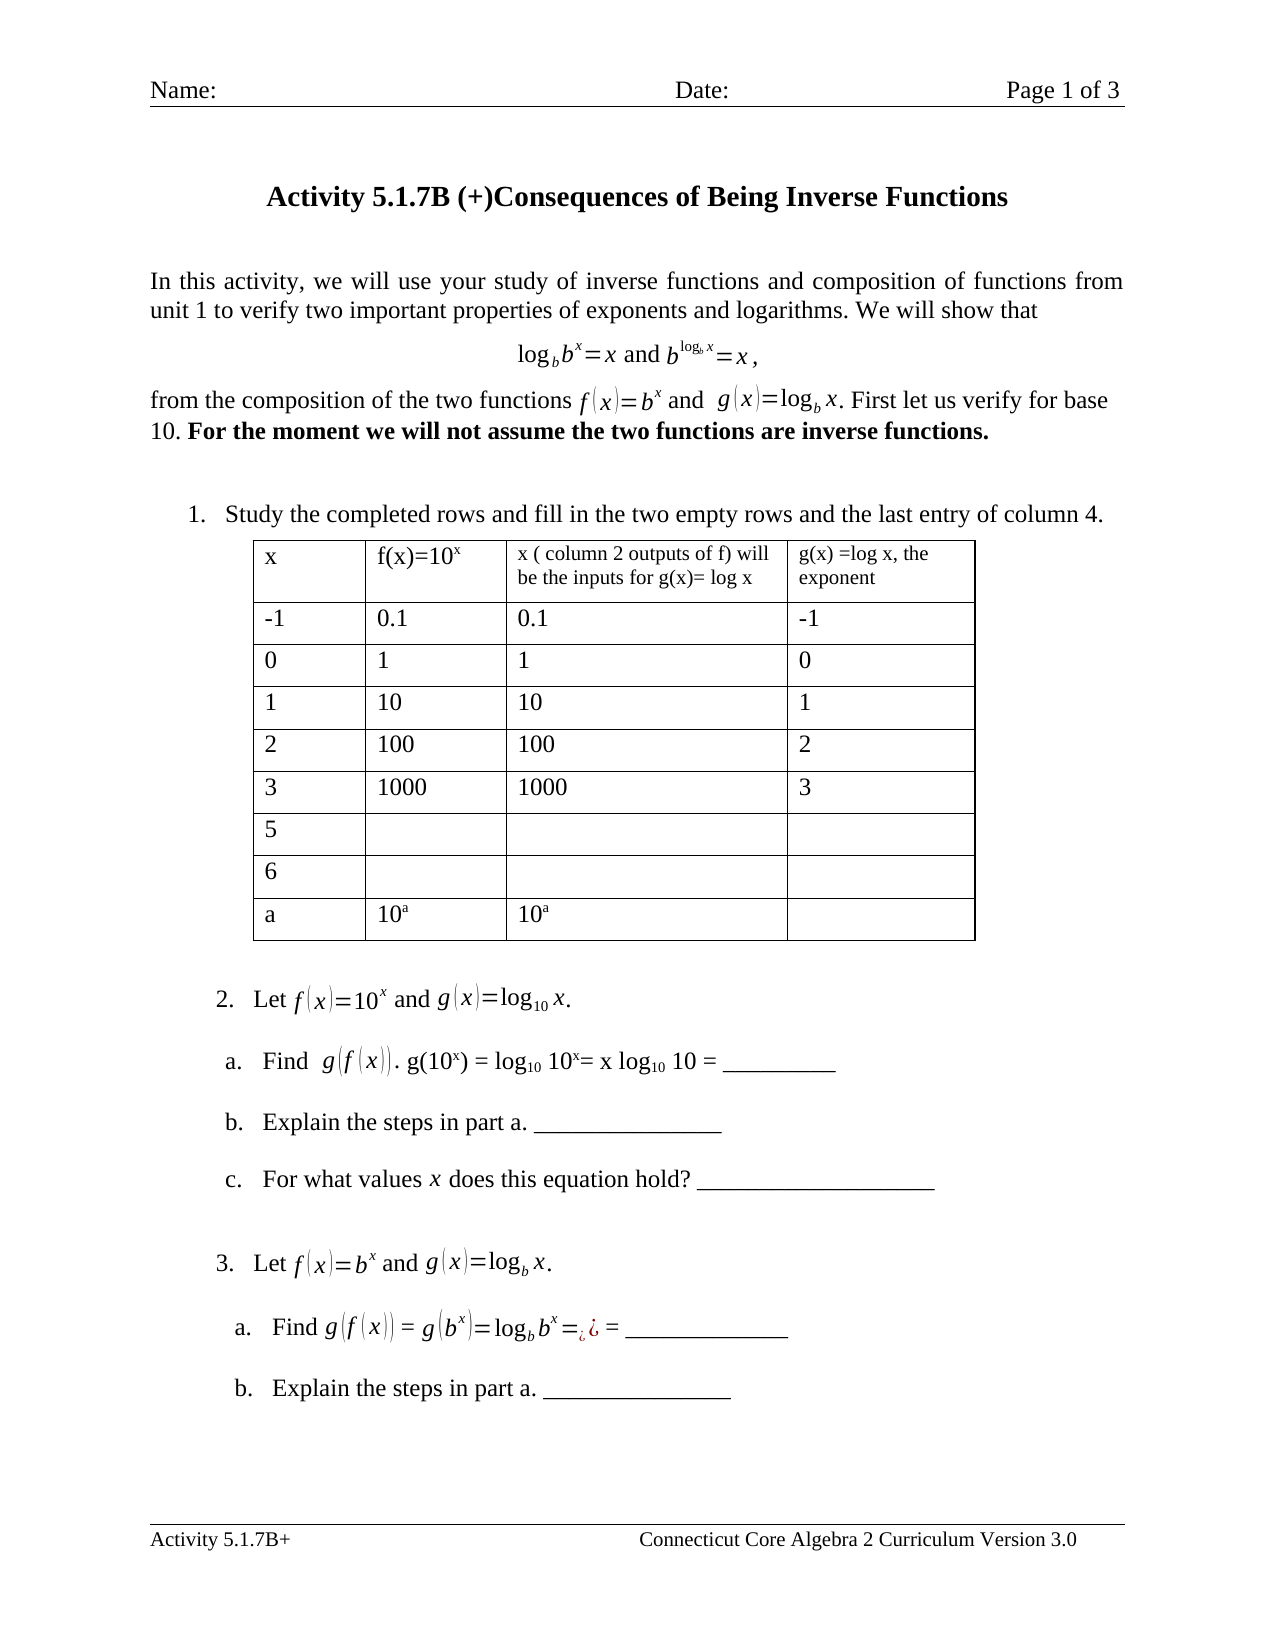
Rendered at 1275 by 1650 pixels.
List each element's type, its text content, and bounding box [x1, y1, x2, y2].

table_cell 2 [788, 730, 974, 771]
list Explain the steps in part a. _______________ [234, 1373, 1125, 1402]
table_cell [366, 856, 506, 898]
table_cell 10a [366, 899, 506, 940]
table_cell 1 [507, 645, 787, 686]
table_cell 0 [254, 645, 365, 686]
table_cell 100 [507, 730, 787, 771]
table_cell 0.1 [366, 603, 506, 644]
list Let and . [216, 1247, 1125, 1279]
table_cell 10 [366, 687, 506, 728]
table_cell [366, 814, 506, 855]
list Find = = _____________ [234, 1308, 1125, 1345]
table_cell 1 [366, 645, 506, 686]
table_cell [788, 899, 974, 940]
table_header x ( column 2 outputs of f) will be the inputs for g(x)= log x [507, 541, 787, 602]
table_cell 1000 [366, 772, 506, 813]
list Find g(10x) = log10 10x= x log10 10 = _________ [225, 1044, 1125, 1078]
text from the composition of the two functions and . First let us verify for base 10. For the moment we will not assume the two functions are inverse functions. [150, 383, 1125, 445]
table_cell 10 [507, 687, 787, 728]
table_cell -1 [254, 603, 365, 644]
table_cell 5 [254, 814, 365, 855]
table_cell 3 [254, 772, 365, 813]
table_cell 3 [788, 772, 974, 813]
table_header x [254, 541, 365, 602]
table_cell [788, 856, 974, 898]
table_header g(x) =log x, the exponent [788, 541, 974, 602]
text Activity 5.1.7B (+)Consequences of Being Inverse Functions [150, 179, 1125, 212]
table_cell 0.1 [507, 603, 787, 644]
table_cell a [254, 899, 365, 940]
list For what values does this equation hold? ___________________ [225, 1164, 1125, 1193]
text and [150, 336, 1125, 371]
table_header f(x)=10x [366, 541, 506, 602]
table_cell [507, 856, 787, 898]
table_cell 100 [366, 730, 506, 771]
list Let and . [216, 982, 1125, 1015]
table_cell 1000 [507, 772, 787, 813]
table_cell 2 [254, 730, 365, 771]
table_cell [507, 814, 787, 855]
table_cell 0 [788, 645, 974, 686]
table_cell 10a [507, 899, 787, 940]
list Study the completed rows and fill in the two empty rows and the last entry of column 4. [187, 499, 1125, 527]
table_cell -1 [788, 603, 974, 644]
table_cell 6 [254, 856, 365, 898]
list Explain the steps in part a. _______________ [225, 1107, 1125, 1135]
table_cell 1 [254, 687, 365, 728]
text In this activity, we will use your study of inverse functions and composition of functions from unit 1 to verify two important properties of exponents and logarithms. We will show that [150, 266, 1125, 323]
table_cell 1 [788, 687, 974, 728]
table_cell [788, 814, 974, 855]
